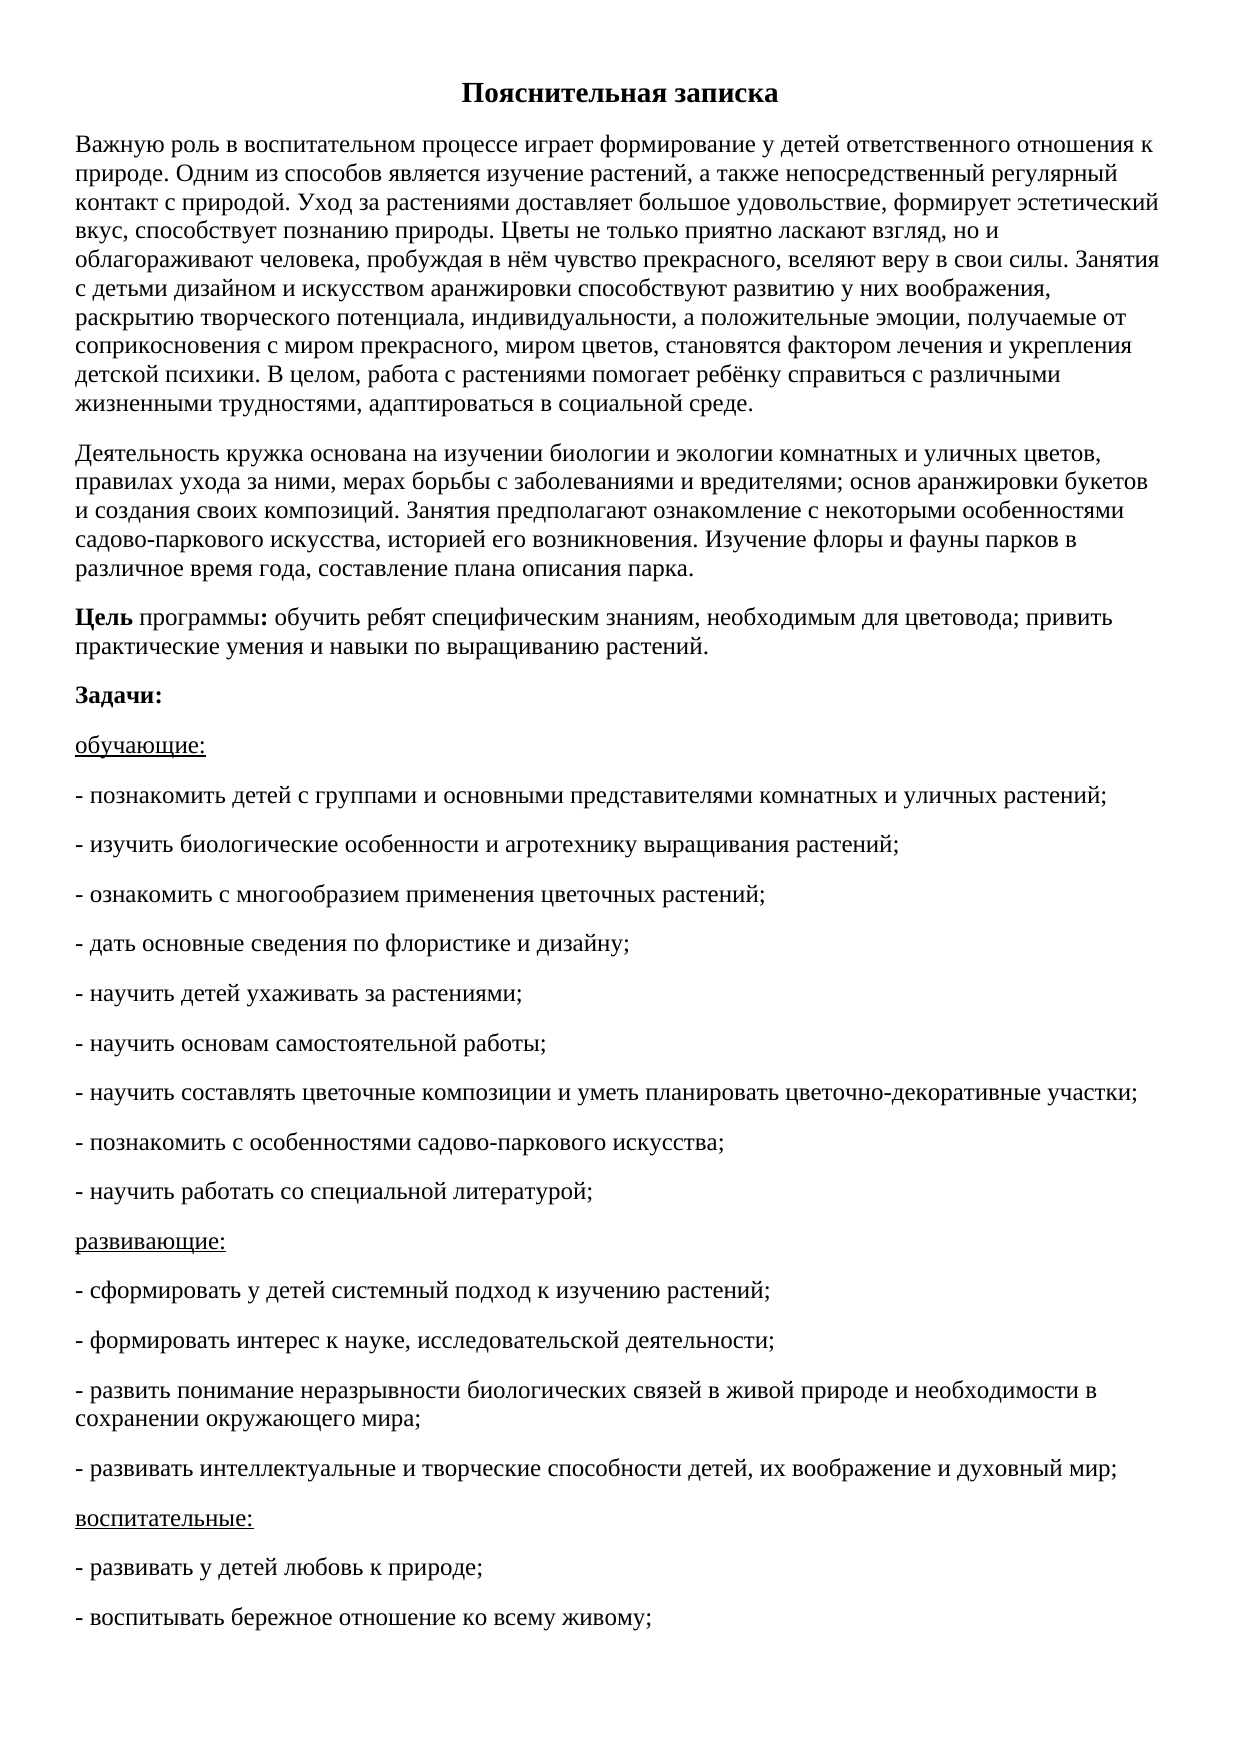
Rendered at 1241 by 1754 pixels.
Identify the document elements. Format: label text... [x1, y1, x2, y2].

text - сформировать у детей системный подход к изучению растений; [75, 1276, 1165, 1304]
text - изучить биологические особенности и агротехнику выращивания растений; [75, 829, 1165, 858]
text - научить составлять цветочные композиции и уметь планировать цветочно-декоративные участки; [75, 1077, 1165, 1106]
text - научить детей ухаживать за растениями; [75, 978, 1165, 1007]
text - развивать интеллектуальные и творческие способности детей, их воображение и духовный мир; [75, 1453, 1165, 1482]
text - развивать у детей любовь к природе; [75, 1552, 1165, 1581]
text Цель программы: обучить ребят специфическим знаниям, необходимым для цветовода; привить практические умения и навыки по выращиванию растений. [75, 602, 1165, 660]
text - воспитывать бережное отношение ко всему живому; [75, 1602, 1165, 1631]
text - познакомить детей с группами и основными представителями комнатных и уличных растений; [75, 780, 1165, 808]
text Деятельность кружка основана на изучении биологии и экологии комнатных и уличных цветов, правилах ухода за ними, мерах борьбы с заболеваниями и вредителями; основ аранжировки букетов и создания своих композиций. Занятия предполагают ознакомление с некоторыми особенностями садово-паркового искусства, историей его возникновения. Изучение флоры и фауны парков в различное время года, составление плана описания парка. [75, 438, 1165, 581]
text - дать основные сведения по флористике и дизайну; [75, 928, 1165, 957]
text воспитательные: [75, 1503, 1165, 1531]
text - ознакомить с многообразием применения цветочных растений; [75, 879, 1165, 908]
text Задачи: [75, 681, 1165, 709]
text развивающие: [75, 1226, 1165, 1255]
text обучающие: [75, 730, 1165, 759]
text Важную роль в воспитательном процессе играет формирование у детей ответственного отношения к природе. Одним из способов является изучение растений, а также непосредственный регулярный контакт с природой. Уход за растениями доставляет большое удовольствие, формирует эстетический вкус, способствует познанию природы. Цветы не только приятно ласкают взгляд, но и облагораживают человека, пробуждая в нём чувство прекрасного, вселяют веру в свои силы. Занятия с детьми дизайном и искусством аранжировки способствуют развитию у них воображения, раскрытию творческого потенциала, индивидуальности, а положительные эмоции, получаемые от соприкосновения с миром прекрасного, миром цветов, становятся фактором лечения и укрепления детской психики. В целом, работа с растениями помогает ребёнку справиться с различными жизненными трудностями, адаптироваться в социальной среде. [75, 129, 1165, 417]
text Пояснительная записка [75, 75, 1165, 108]
text - научить основам самостоятельной работы; [75, 1028, 1165, 1056]
text - формировать интерес к науке, исследовательской деятельности; [75, 1325, 1165, 1354]
text - развить понимание неразрывности биологических связей в живой природе и необходимости в сохранении окружающего мира; [75, 1375, 1165, 1432]
text - научить работать со специальной литературой; [75, 1176, 1165, 1205]
text - познакомить с особенностями садово-паркового искусства; [75, 1127, 1165, 1156]
